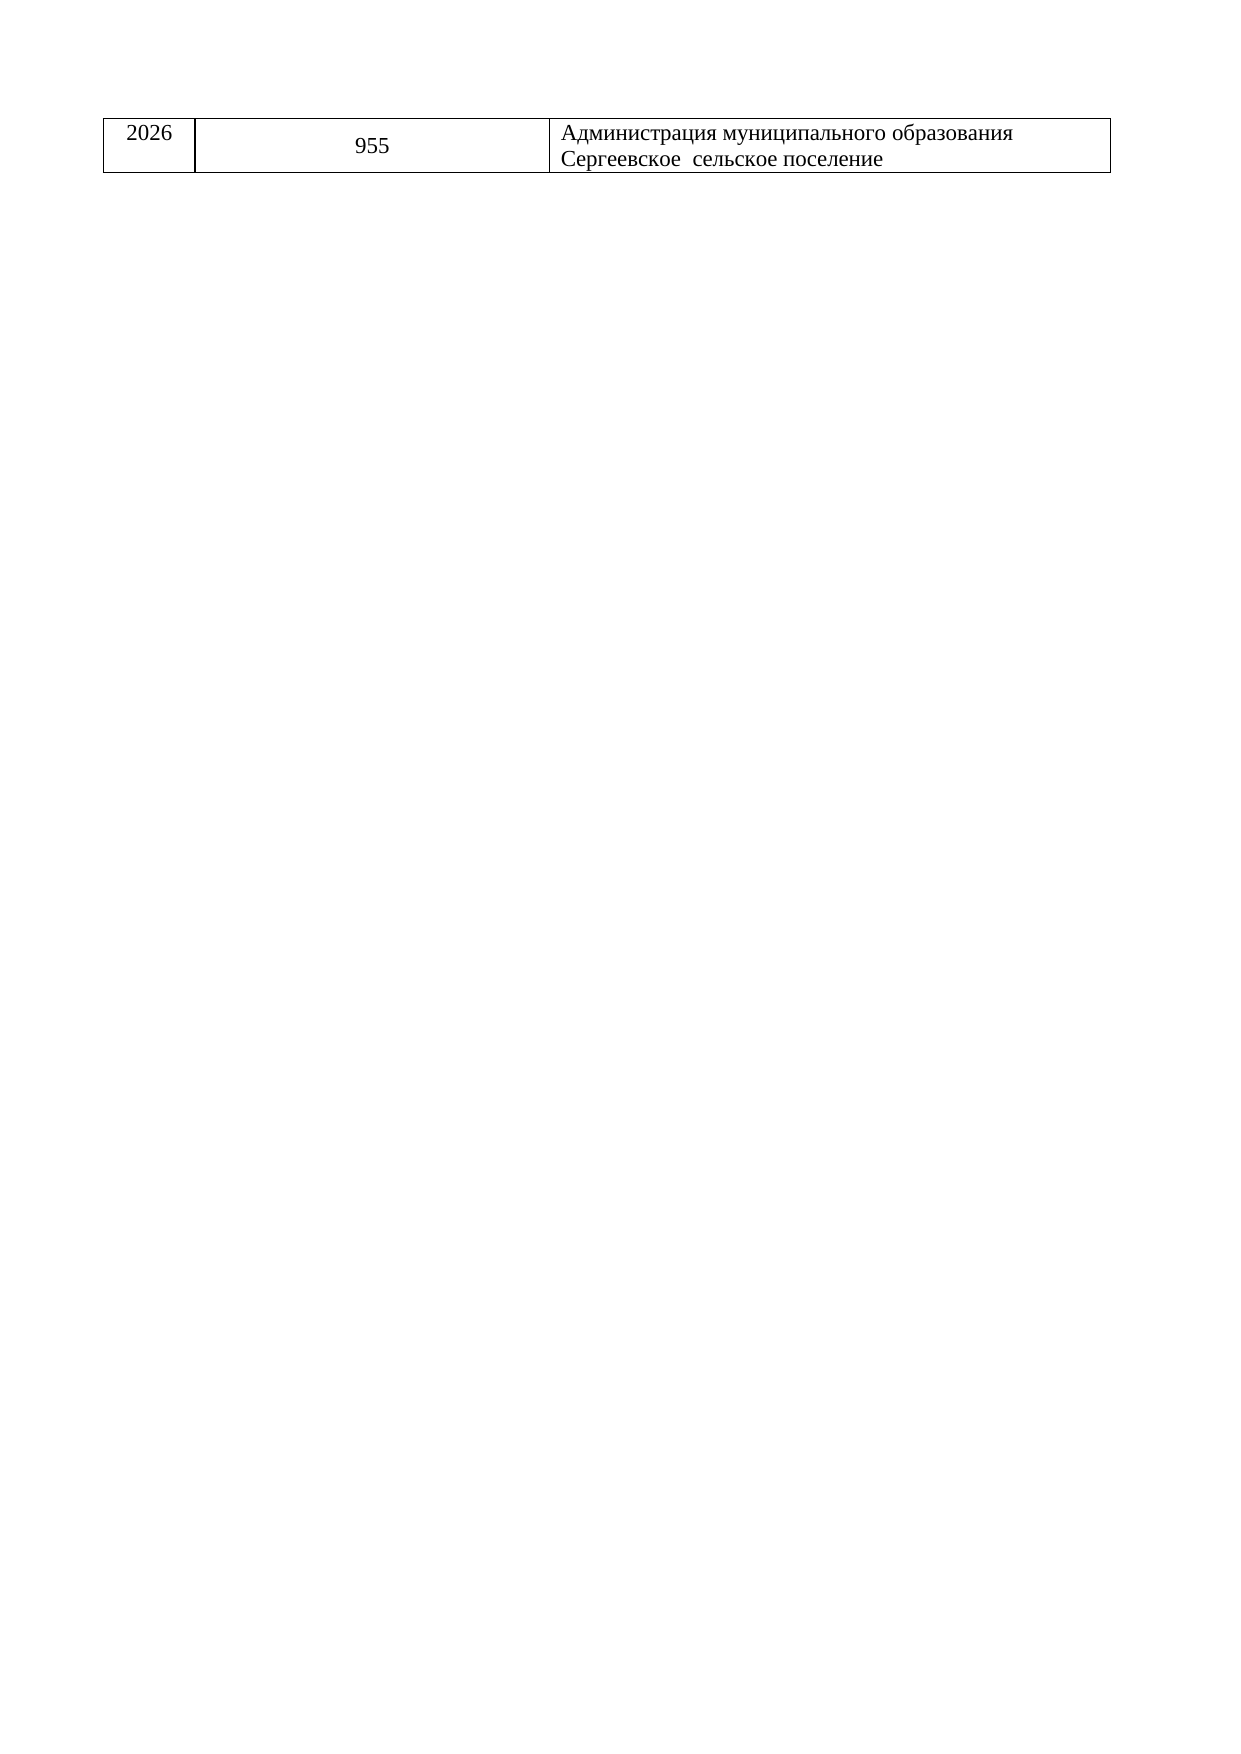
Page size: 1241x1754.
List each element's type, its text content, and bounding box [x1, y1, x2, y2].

table_cell 2026 [104, 119, 194, 172]
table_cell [550, 119, 1110, 172]
table_cell 955 [196, 119, 549, 172]
